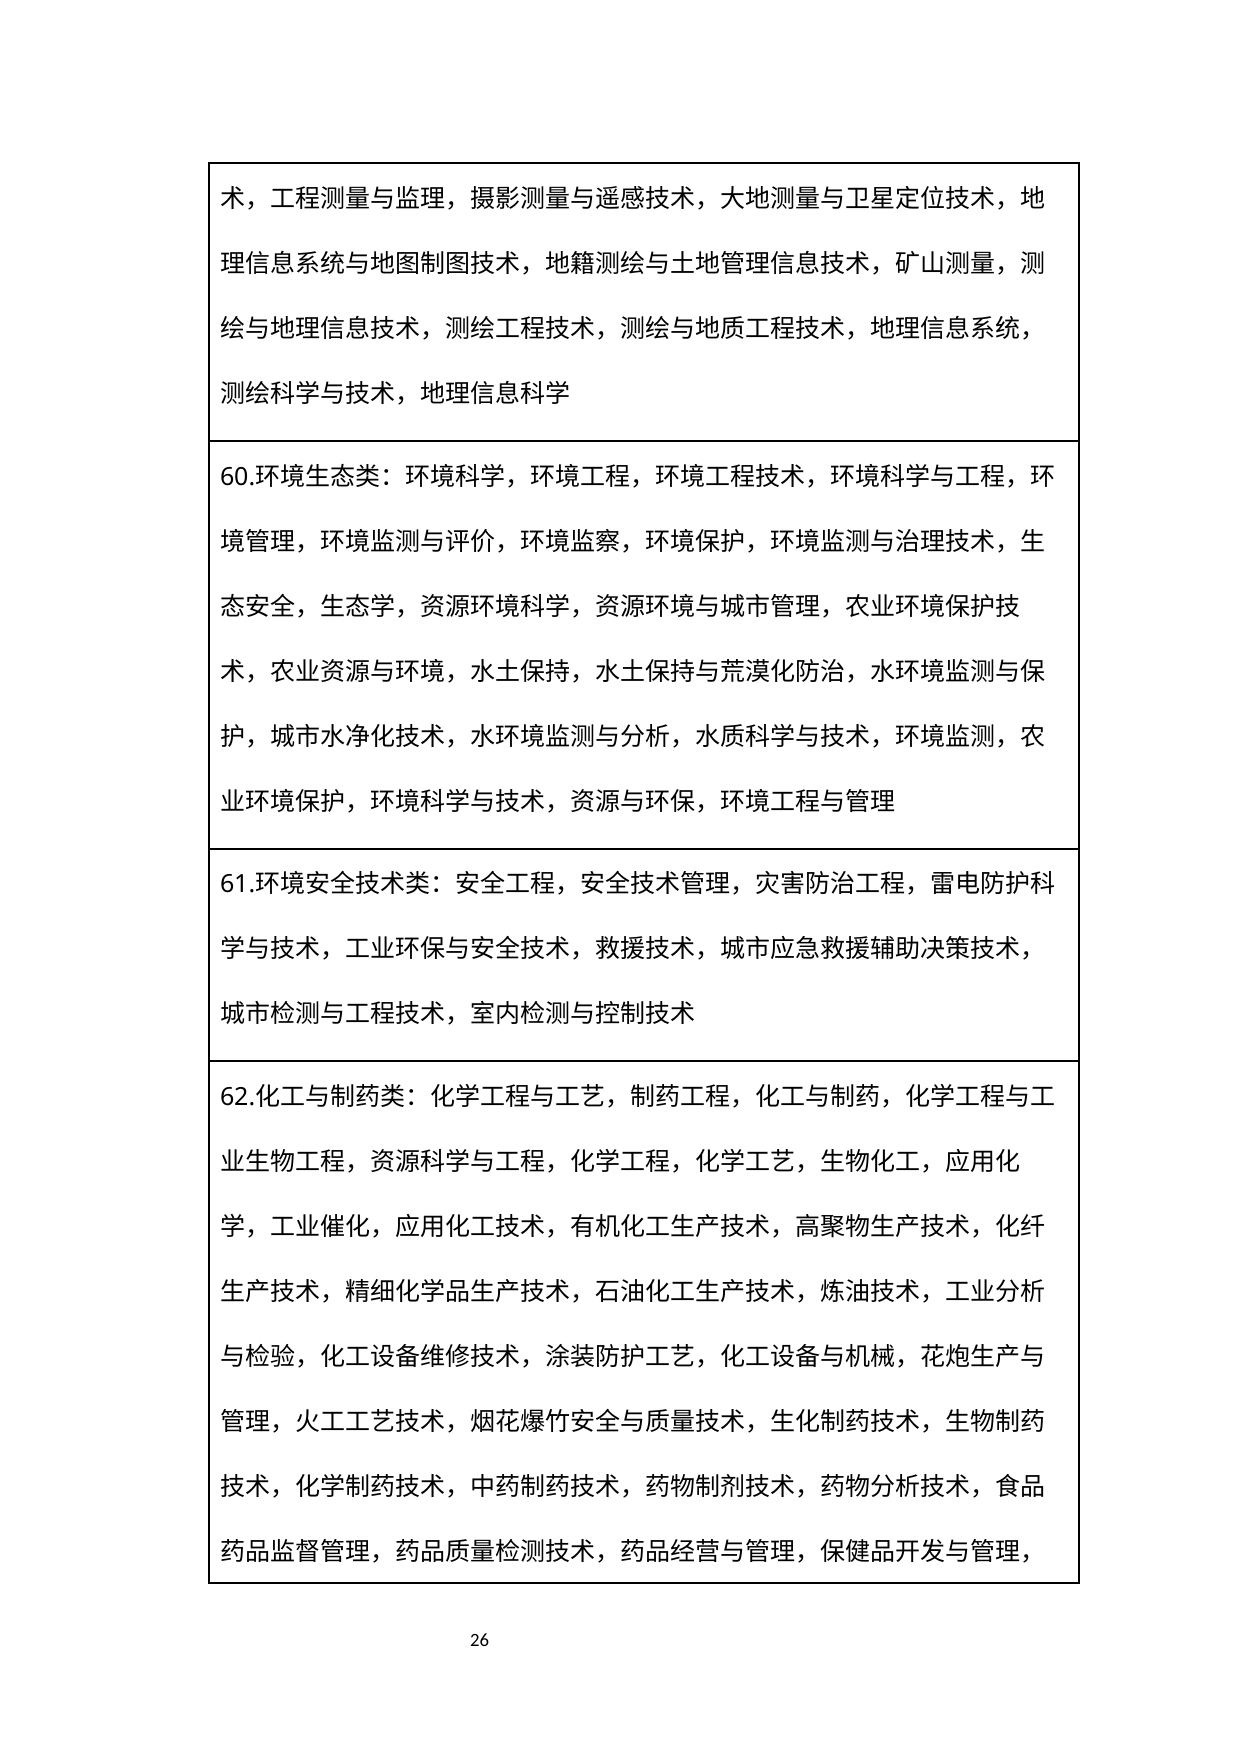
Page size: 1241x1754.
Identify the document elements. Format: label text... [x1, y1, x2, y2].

table_cell 61.环境安全技术类：安全工程，安全技术管理，灾害防治工程，雷电防护科学与技术，工业环保与安全技术，救援技术，城市应急救援辅助决策技术，城市检测与工程技术，室内检测与控制技术 [210, 850, 1078, 1060]
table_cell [210, 1062, 1078, 1582]
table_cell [210, 164, 1078, 440]
table_cell 60.环境生态类：环境科学，环境工程，环境工程技术，环境科学与工程，环境管理，环境监测与评价，环境监察，环境保护，环境监测与治理技术，生态安全，生态学，资源环境科学，资源环境与城市管理，农业环境保护技术，农业资源与环境，水土保持，水土保持与荒漠化防治，水环境监测与保护，城市水净化技术，水环境监测与分析，水质科学与技术，环境监测，农业环境保护，环境科学与技术，资源与环保，环境工程与管理 [210, 442, 1078, 847]
